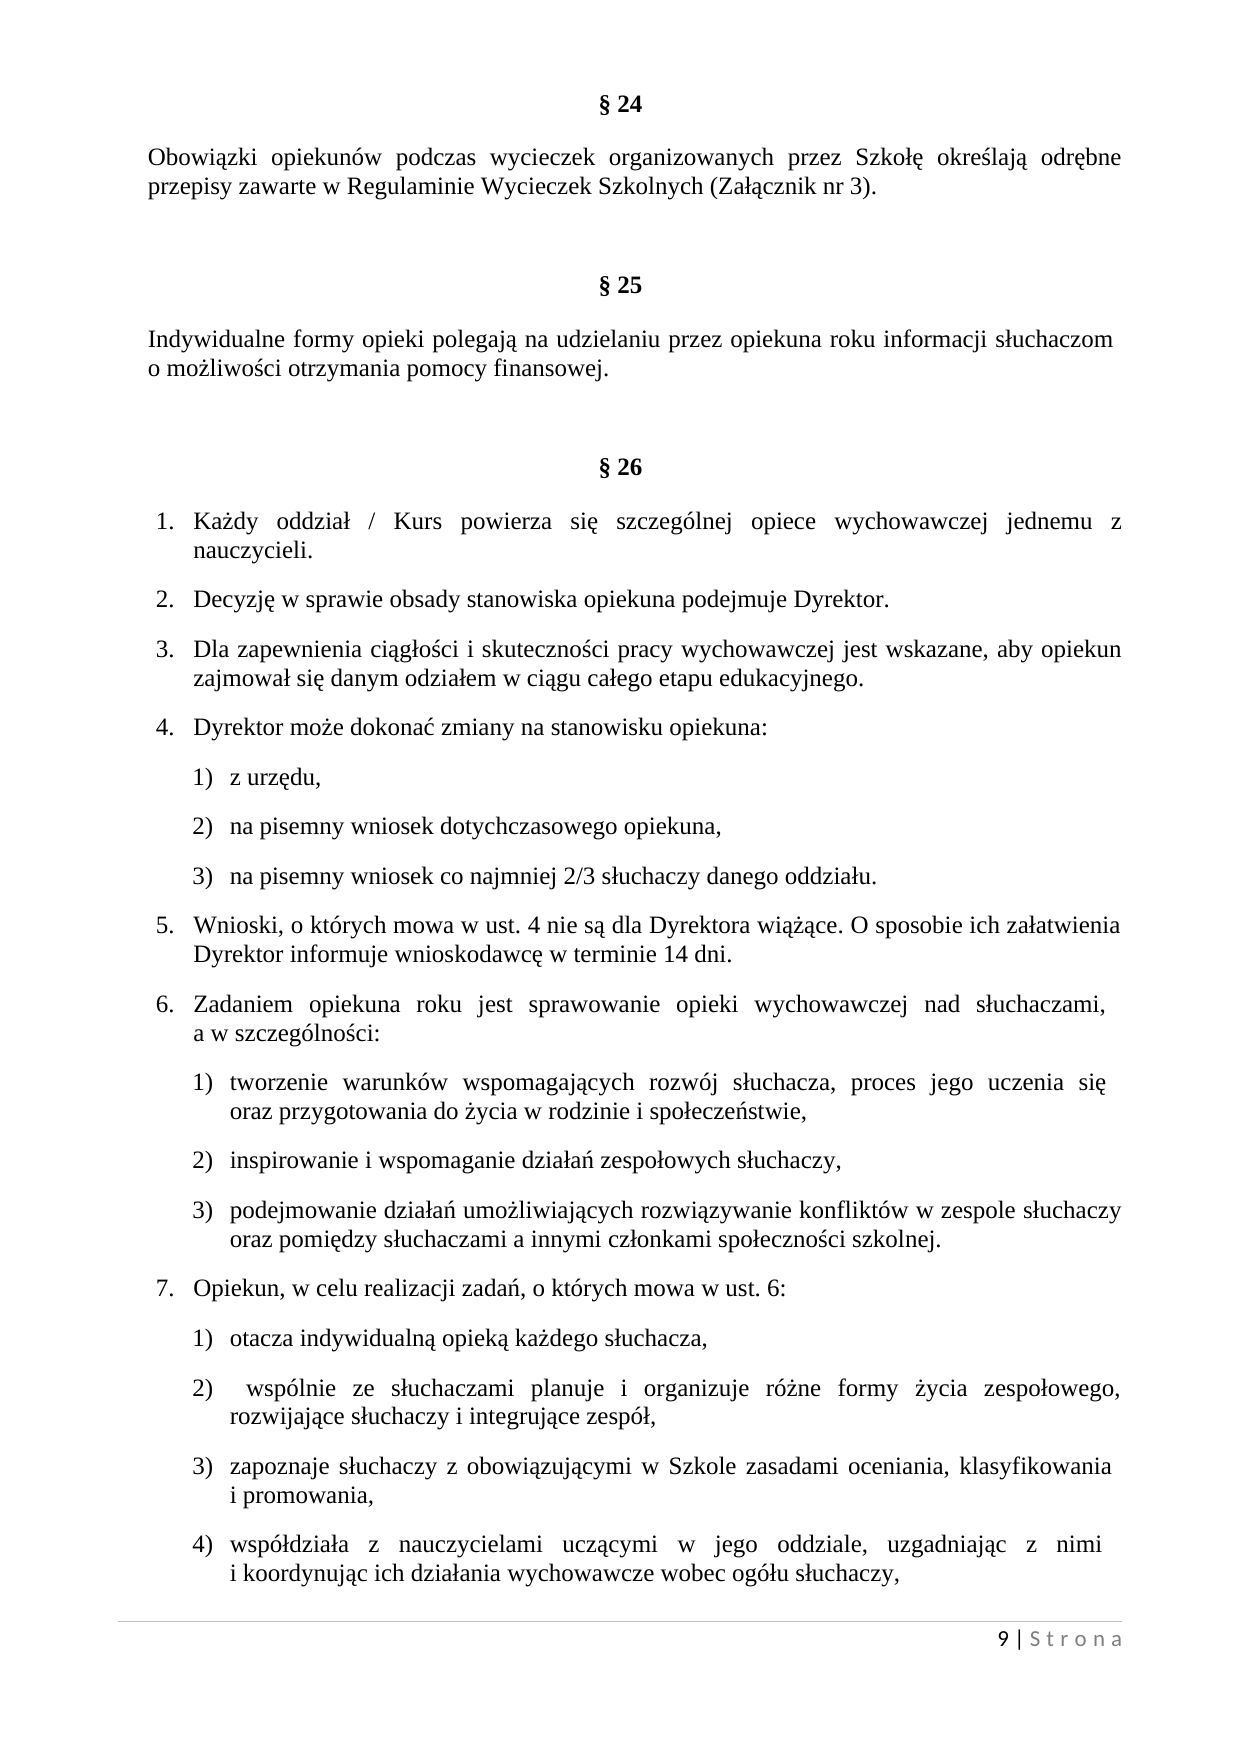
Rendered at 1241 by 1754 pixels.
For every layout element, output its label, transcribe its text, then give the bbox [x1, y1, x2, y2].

text § 25 [118, 270, 1122, 299]
list na pisemny wniosek dotychczasowego opiekuna, [192, 811, 1122, 840]
list Decyzję w sprawie obsady stanowiska opiekuna podejmuje Dyrektor. [156, 584, 1122, 613]
list inspirowanie i wspomaganie działań zespołowych słuchaczy, [192, 1146, 1122, 1174]
list współdziała z nauczycielami uczącymi w jego oddziale, uzgadniając z nimi i koordynując ich działania wychowawcze wobec ogółu słuchaczy, [192, 1529, 1122, 1587]
list na pisemny wniosek co najmniej 2/3 słuchaczy danego oddziału. [192, 861, 1122, 890]
list podejmowanie działań umożliwiających rozwiązywanie konfliktów w zespole słuchaczy oraz pomiędzy słuchaczami a innymi członkami społeczności szkolnej. [192, 1195, 1122, 1253]
text § 26 [118, 452, 1122, 481]
list Opiekun, w celu realizacji zadań, o których mowa w ust. 6: [156, 1273, 1122, 1302]
text § 24 [118, 89, 1122, 117]
list Zadaniem opiekuna roku jest sprawowanie opieki wychowawczej nad słuchaczami, a w szczególności: [156, 989, 1122, 1046]
list Dla zapewnienia ciągłości i skuteczności pracy wychowawczej jest wskazane, aby opiekun zajmował się danym odziałem w ciągu całego etapu edukacyjnego. [156, 634, 1122, 691]
list tworzenie warunków wspomagających rozwój słuchacza, proces jego uczenia się oraz przygotowania do życia w rodzinie i społeczeństwie, [192, 1067, 1122, 1125]
list wspólnie ze słuchaczami planuje i organizuje różne formy życia zespołowego, rozwijające słuchaczy i integrujące zespół, [192, 1373, 1122, 1430]
list z urzędu, [192, 762, 1122, 791]
list Każdy oddział / Kurs powierza się szczególnej opiece wychowawczej jednemu z nauczycieli. [156, 506, 1122, 563]
text Indywidualne formy opieki polegają na udzielaniu przez opiekuna roku informacji słuchaczom o możliwości otrzymania pomocy finansowej. [148, 324, 1122, 382]
list zapoznaje słuchaczy z obowiązującymi w Szkole zasadami oceniania, klasyfikowania i promowania, [192, 1451, 1122, 1508]
list Dyrektor może dokonać zmiany na stanowisku opiekuna: [156, 712, 1122, 741]
text Obowiązki opiekunów podczas wycieczek organizowanych przez Szkołę określają odrębne przepisy zawarte w Regulaminie Wycieczek Szkolnych (Załącznik nr 3). [148, 142, 1122, 200]
list otacza indywidualną opieką każdego słuchacza, [192, 1323, 1122, 1352]
list Wnioski, o których mowa w ust. 4 nie są dla Dyrektora wiążące. O sposobie ich załatwienia Dyrektor informuje wnioskodawcę w terminie 14 dni. [156, 911, 1122, 968]
